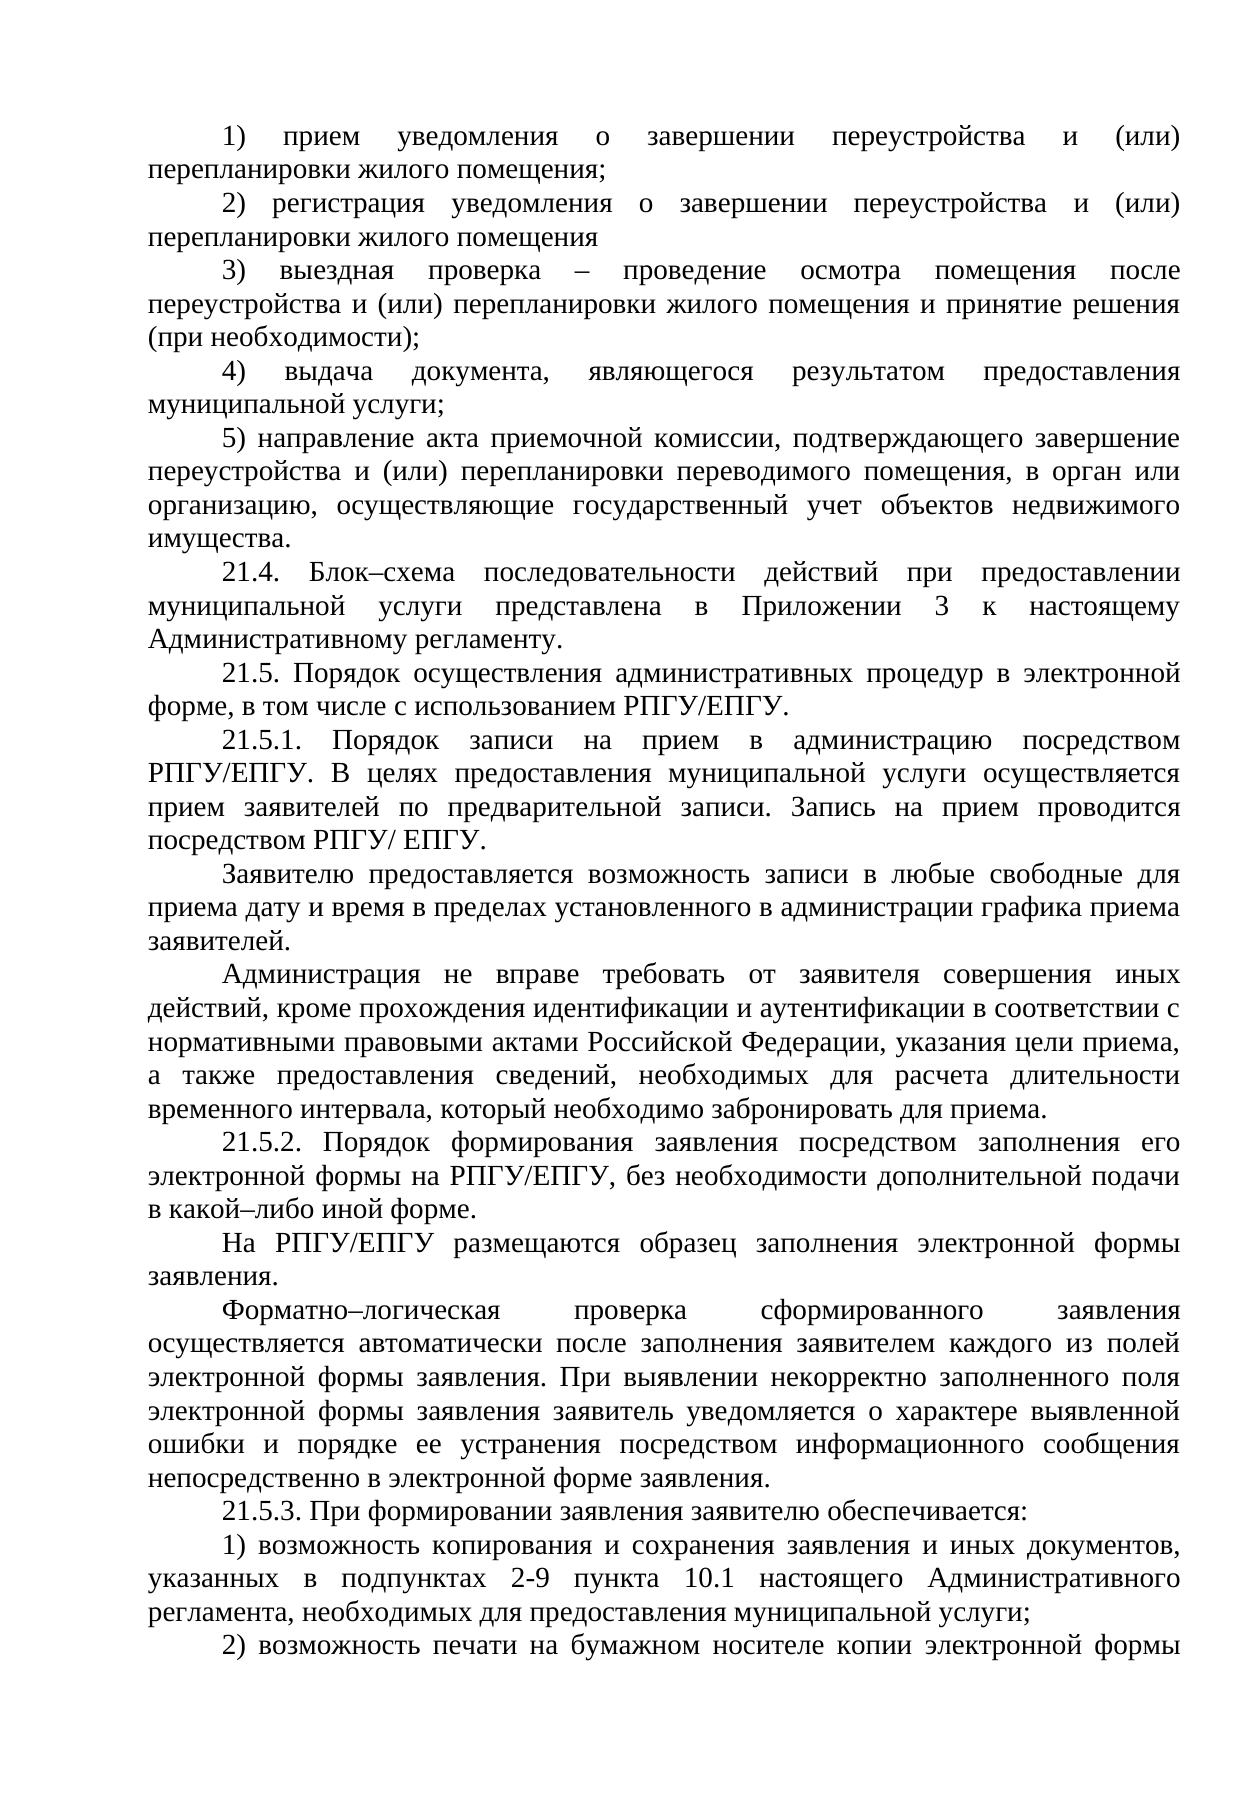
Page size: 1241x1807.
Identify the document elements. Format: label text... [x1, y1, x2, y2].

text 1) возможность копирования и сохранения заявления и иных документов, указанных в подпунктах 2-9 пункта 10.1 настоящего Административного регламента, необходимых для предоставления муниципальной услуги; [148, 1527, 1181, 1627]
text На РПГУ/ЕПГУ размещаются образец заполнения электронной формы заявления. [148, 1225, 1181, 1292]
text 3) выездная проверка – проведение осмотра помещения после переустройства и (или) перепланировки жилого помещения и принятие решения (при необходимости); [148, 252, 1181, 353]
text 21.4. Блок–схема последовательности действий при предоставлении муниципальной услуги представлена в Приложении 3 к настоящему Административному регламенту. [148, 554, 1181, 655]
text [148, 1627, 1181, 1661]
text Администрация не вправе требовать от заявителя совершения иных действий, кроме прохождения идентификации и аутентификации в соответствии с нормативными правовыми актами Российской Федерации, указания цели приема, а также предоставления сведений, необходимых для расчета длительности временного интервала, который необходимо забронировать для приема. [148, 957, 1181, 1124]
text 5) направление акта приемочной комиссии, подтверждающего завершение переустройства и (или) перепланировки переводимого помещения, в орган или организацию, осуществляющие государственный учет объектов недвижимого имущества. [148, 420, 1181, 554]
text 1) прием уведомления о завершении переустройства и (или) перепланировки жилого помещения; [148, 118, 1181, 185]
text 21.5.1. Порядок записи на прием в администрацию посредством РПГУ/ЕПГУ. В целях предоставления муниципальной услуги осуществляется прием заявителей по предварительной записи. Запись на прием проводится посредством РПГУ/ ЕПГУ. [148, 722, 1181, 856]
text 21.5. Порядок осуществления административных процедур в электронной форме, в том числе с использованием РПГУ/ЕПГУ. [148, 655, 1181, 722]
text 21.5.3. При формировании заявления заявителю обеспечивается: [148, 1493, 1181, 1527]
text 21.5.2. Порядок формирования заявления посредством заполнения его электронной формы на РПГУ/ЕПГУ, без необходимости дополнительной подачи в какой–либо иной форме. [148, 1124, 1181, 1225]
text 4) выдача документа, являющегося результатом предоставления муниципальной услуги; [148, 353, 1181, 420]
text 2) регистрация уведомления о завершении переустройства и (или) перепланировки жилого помещения [148, 185, 1181, 252]
text Форматно–логическая проверка сформированного заявления осуществляется автоматически после заполнения заявителем каждого из полей электронной формы заявления. При выявлении некорректно заполненного поля электронной формы заявления заявитель уведомляется о характере выявленной ошибки и порядке ее устранения посредством информационного сообщения непосредственно в электронной форме заявления. [148, 1292, 1181, 1493]
text Заявителю предоставляется возможность записи в любые свободные для приема дату и время в пределах установленного в администрации графика приема заявителей. [148, 856, 1181, 957]
